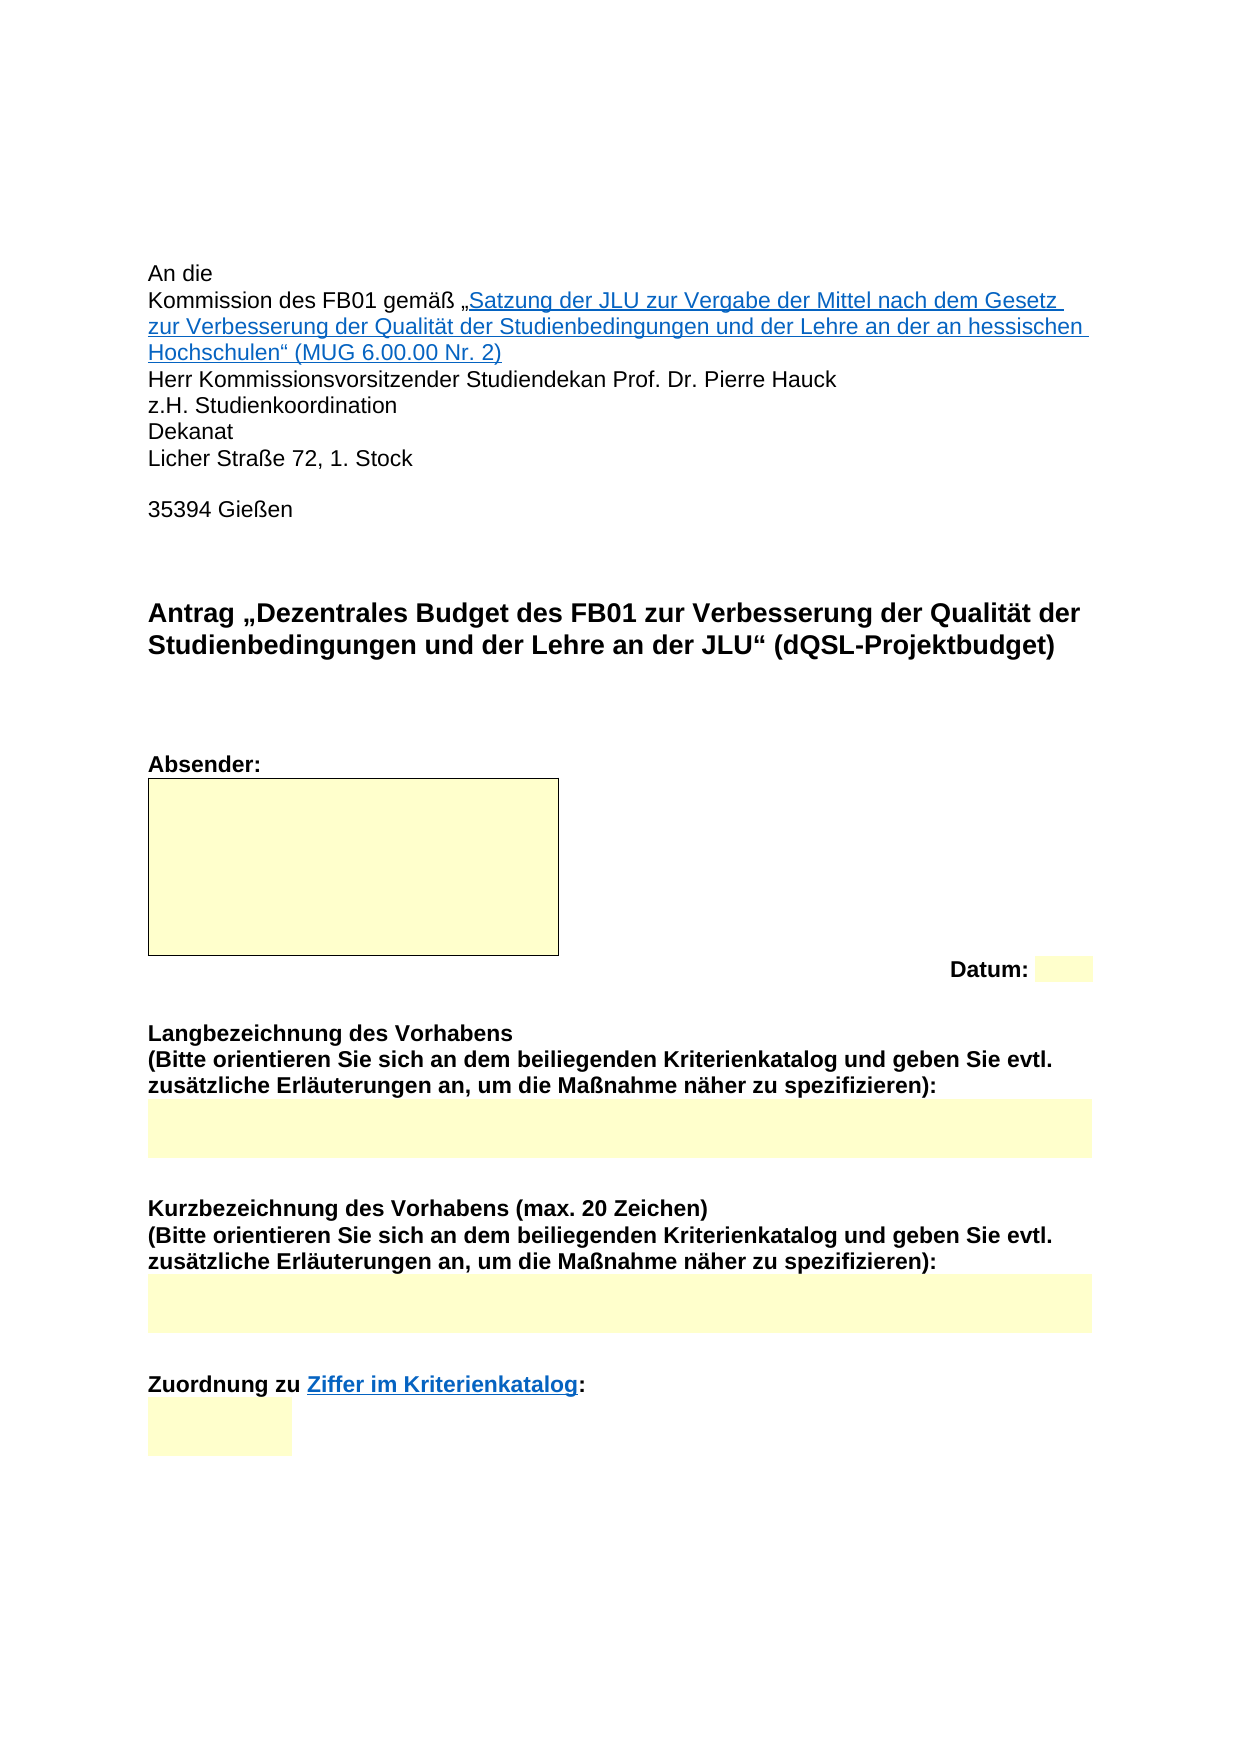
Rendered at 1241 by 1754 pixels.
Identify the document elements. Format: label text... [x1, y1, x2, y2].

table_header [149, 779, 558, 955]
table_header [148, 1099, 1092, 1158]
text Herr Kommissionsvorsitzender Studiendekan Prof. Dr. Pierre Hauck [148, 366, 1092, 392]
text 35394 Gießen [148, 496, 1092, 522]
text z.H. Studienkoordination [148, 392, 1092, 418]
text Kurzbezeichnung des Vorhabens (max. 20 Zeichen) (Bitte orientieren Sie sich an dem beiliegenden Kriterienkatalog und geben Sie evtl. zusätzliche Erläuterungen an, um die Maßnahme näher zu spezifizieren): [148, 1195, 1092, 1274]
text Kommission des FB01 gemäß „Satzung der JLU zur Vergabe der Mittel nach dem Gesetz zur Verbesserung der Qualität der Studienbedingungen und der Lehre an der an hessischen Hochschulen“ (MUG 6.00.00 Nr. 2) [148, 287, 1092, 366]
text Antrag „Dezentrales Budget des FB01 zur Verbesserung der Qualität der Studienbedingungen und der Lehre an der JLU“ (dQSL-Projektbudget) [148, 597, 1092, 689]
text Licher Straße 72, 1. Stock [148, 445, 1092, 471]
table_header [148, 1274, 1092, 1333]
text An die [148, 260, 1092, 287]
text Absender: [148, 751, 1092, 777]
text Zuordnung zu Ziffer im Kriterienkatalog: [148, 1371, 1092, 1397]
text Datum: [148, 956, 1035, 982]
table_header [148, 1397, 292, 1456]
text Dekanat [148, 418, 1092, 445]
text Langbezeichnung des Vorhabens (Bitte orientieren Sie sich an dem beiliegenden Kriterienkatalog und geben Sie evtl. zusätzliche Erläuterungen an, um die Maßnahme näher zu spezifizieren): [148, 1019, 1092, 1099]
